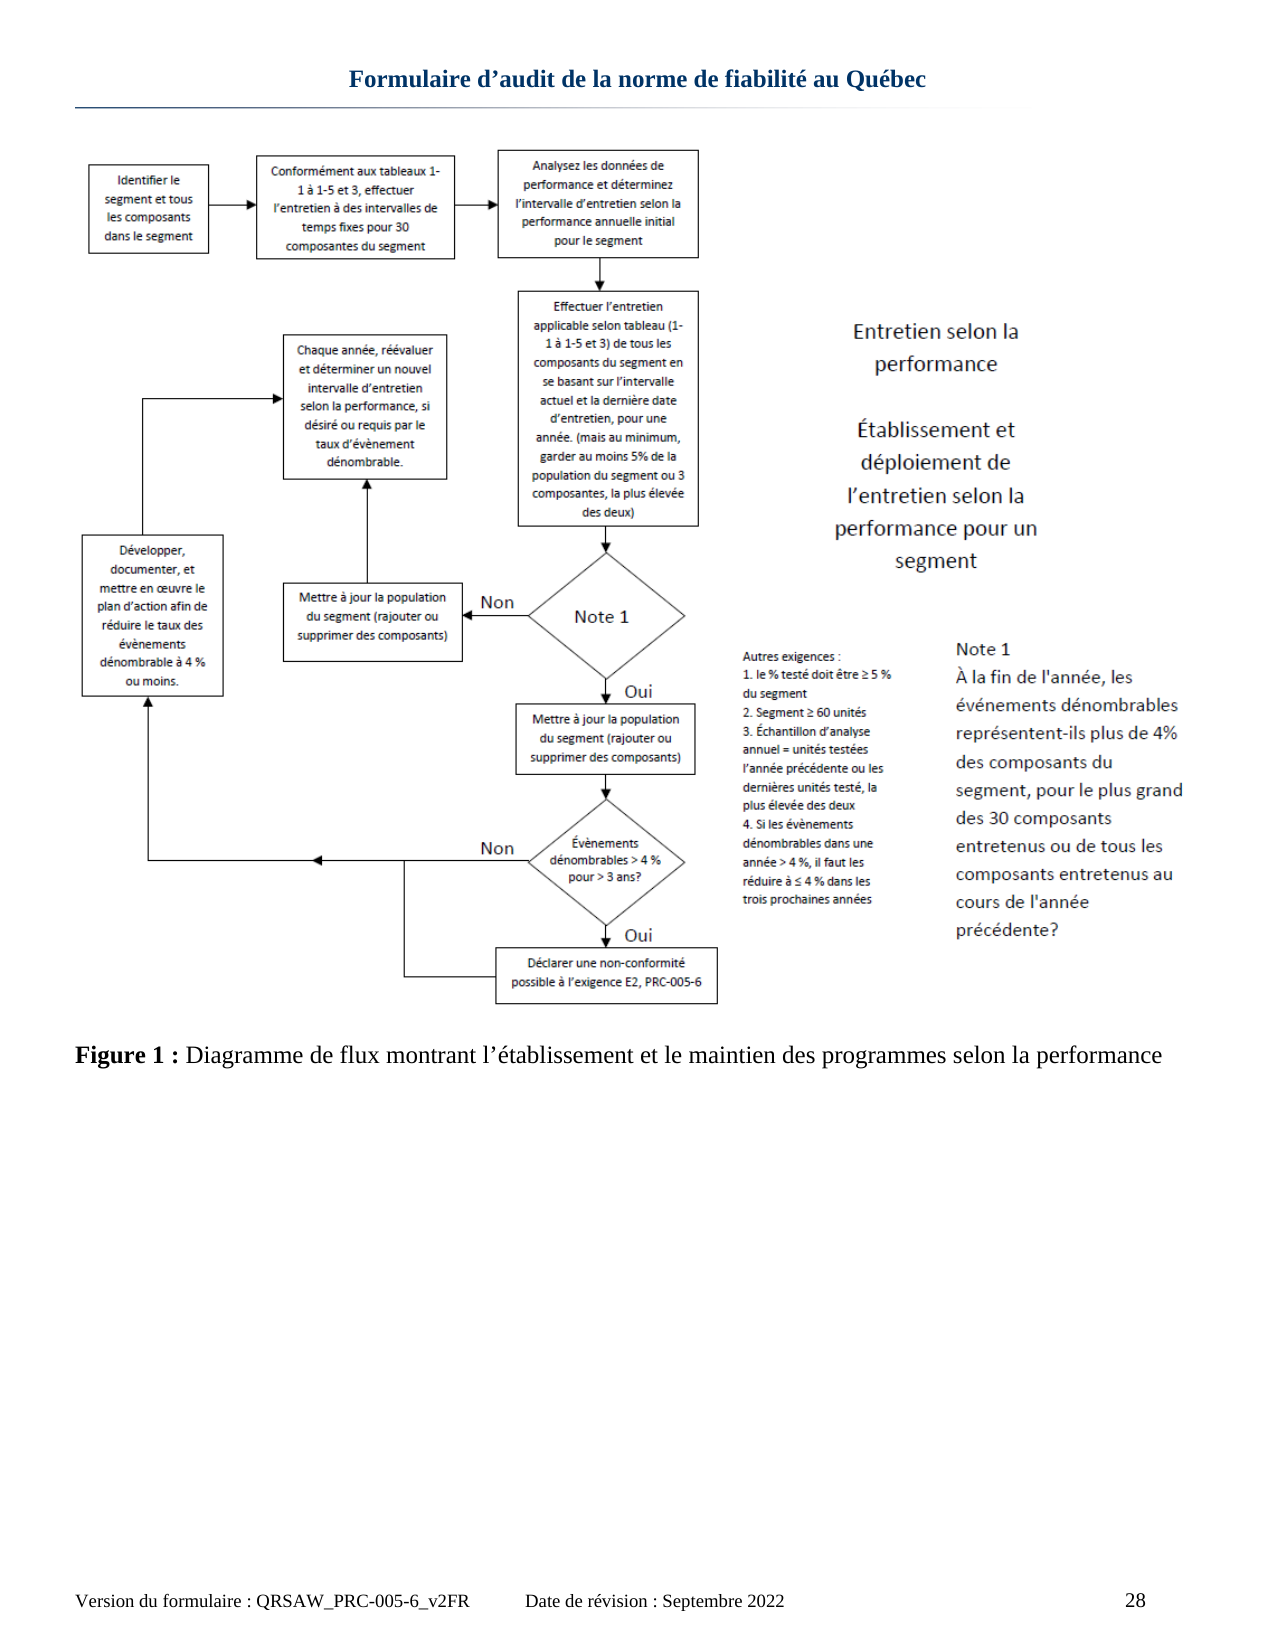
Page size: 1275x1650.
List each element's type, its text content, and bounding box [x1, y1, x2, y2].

picture [75, 142, 1200, 1011]
picture [75, 107, 1055, 114]
text Figure 1 : Diagramme de flux montrant l’établissement et le maintien des programmes selon la performance [75, 1040, 1200, 1068]
